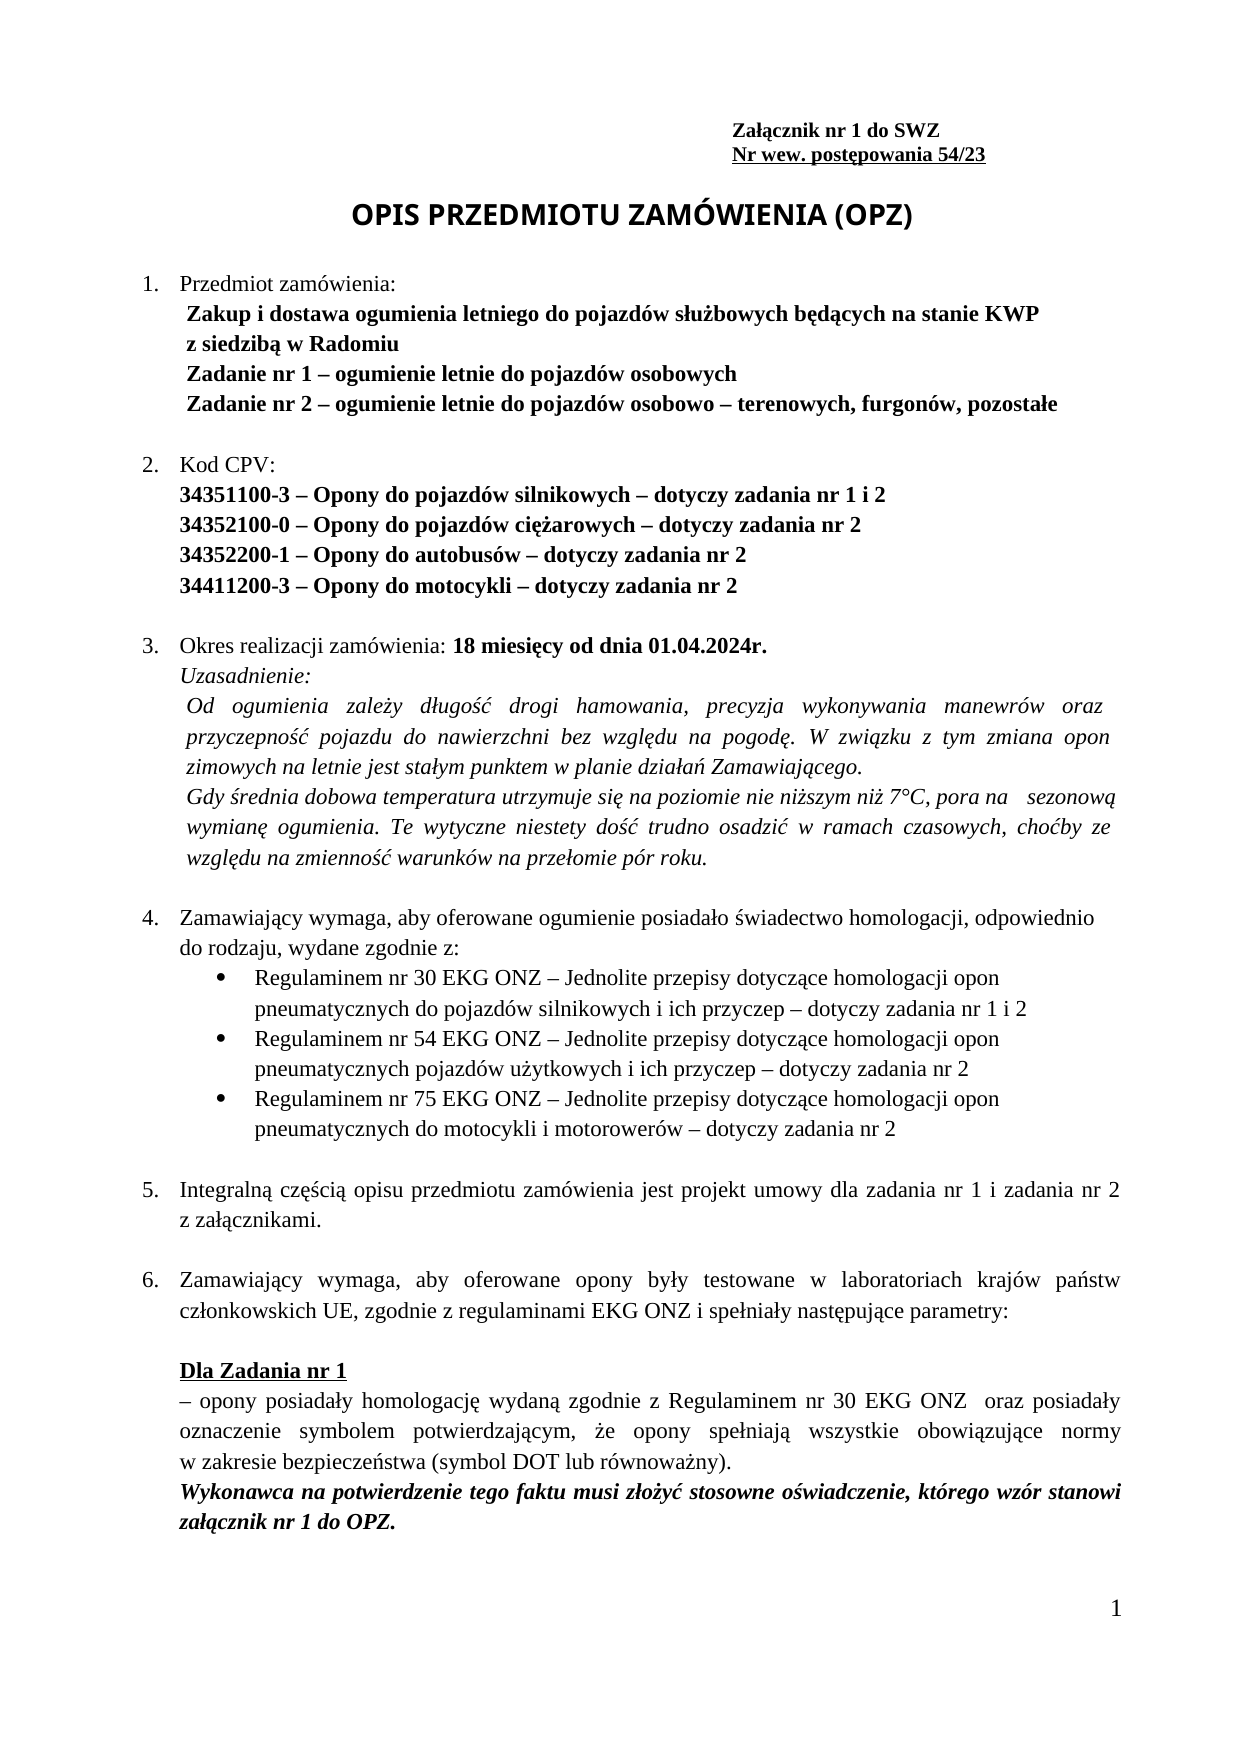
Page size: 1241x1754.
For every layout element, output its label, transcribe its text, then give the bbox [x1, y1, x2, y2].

list Okres realizacji zamówienia: 18 miesięcy od dnia 01.04.2024r. [142, 632, 1122, 658]
text Gdy średnia dobowa temperatura utrzymuje się na poziomie nie niższym niż 7°C, pora na sezonową wymianę ogumienia. Te wytyczne niestety dość trudno osadzić w ramach czasowych, choćby ze względu na zmienność warunków na przełomie pór roku. [142, 783, 1122, 870]
text Wykonawca na potwierdzenie tego faktu musi złożyć stosowne oświadczenie, którego wzór stanowi załącznik nr 1 do OPZ. [179, 1478, 1122, 1534]
text 34352200-1 – Opony do autobusów – dotyczy zadania nr 2 [179, 542, 1122, 568]
list Regulaminem nr 75 EKG ONZ – Jednolite przepisy dotyczące homologacji opon pneumatycznych do motocykli i motorowerów – dotyczy zadania nr 2 [217, 1085, 1122, 1142]
list Kod CPV: [142, 451, 1122, 477]
text Załącznik nr 1 do SWZ [732, 118, 1122, 142]
list Zamawiający wymaga, aby oferowane ogumienie posiadało świadectwo homologacji, odpowiednio do rodzaju, wydane zgodnie z: [142, 904, 1122, 961]
text – opony posiadały homologację wydaną zgodnie z Regulaminem nr 30 EKG ONZ oraz posiadały oznaczenie symbolem potwierdzającym, że opony spełniają wszystkie obowiązujące normy w zakresie bezpieczeństwa (symbol DOT lub równoważny). [179, 1387, 1122, 1474]
list Regulaminem nr 54 EKG ONZ – Jednolite przepisy dotyczące homologacji opon pneumatycznych pojazdów użytkowych i ich przyczep – dotyczy zadania nr 2 [217, 1025, 1122, 1081]
list Zamawiający wymaga, aby oferowane opony były testowane w laboratoriach krajów państw członkowskich UE, zgodnie z regulaminami EKG ONZ i spełniały następujące parametry: [142, 1267, 1122, 1323]
list Regulaminem nr 30 EKG ONZ – Jednolite przepisy dotyczące homologacji opon pneumatycznych do pojazdów silnikowych i ich przyczep – dotyczy zadania nr 1 i 2 [217, 964, 1122, 1021]
text 34411200-3 – Opony do motocykli – dotyczy zadania nr 2 [179, 572, 1122, 598]
list Integralną częścią opisu przedmiotu zamówienia jest projekt umowy dla zadania nr 1 i zadania nr 2 z załącznikami. [142, 1176, 1122, 1232]
text Uzasadnienie: [179, 662, 1122, 689]
text Zadanie nr 2 – ogumienie letnie do pojazdów osobowo – terenowych, furgonów, pozostałe [142, 391, 1122, 417]
text Od ogumienia zależy długość drogi hamowania, precyzja wykonywania manewrów oraz przyczepność pojazdu do nawierzchni bez względu na pogodę. W związku z tym zmiana opon zimowych na letnie jest stałym punktem w planie działań Zamawiającego. [142, 693, 1122, 779]
text Zadanie nr 1 – ogumienie letnie do pojazdów osobowych [142, 360, 1122, 387]
text OPIS PRZEDMIOTU ZAMÓWIENIA (OPZ) [142, 194, 1122, 233]
text 34351100-3 – Opony do pojazdów silnikowych – dotyczy zadania nr 1 i 2 [179, 481, 1122, 507]
text Dla Zadania nr 1 [179, 1357, 1122, 1383]
text 34352100-0 – Opony do pojazdów ciężarowych – dotyczy zadania nr 2 [179, 511, 1122, 538]
text Nr wew. postępowania 54/23 [732, 142, 1122, 166]
text Zakup i dostawa ogumienia letniego do pojazdów służbowych będących na stanie KWP z siedzibą w Radomiu [142, 300, 1122, 356]
list Przedmiot zamówienia: [142, 270, 1122, 296]
